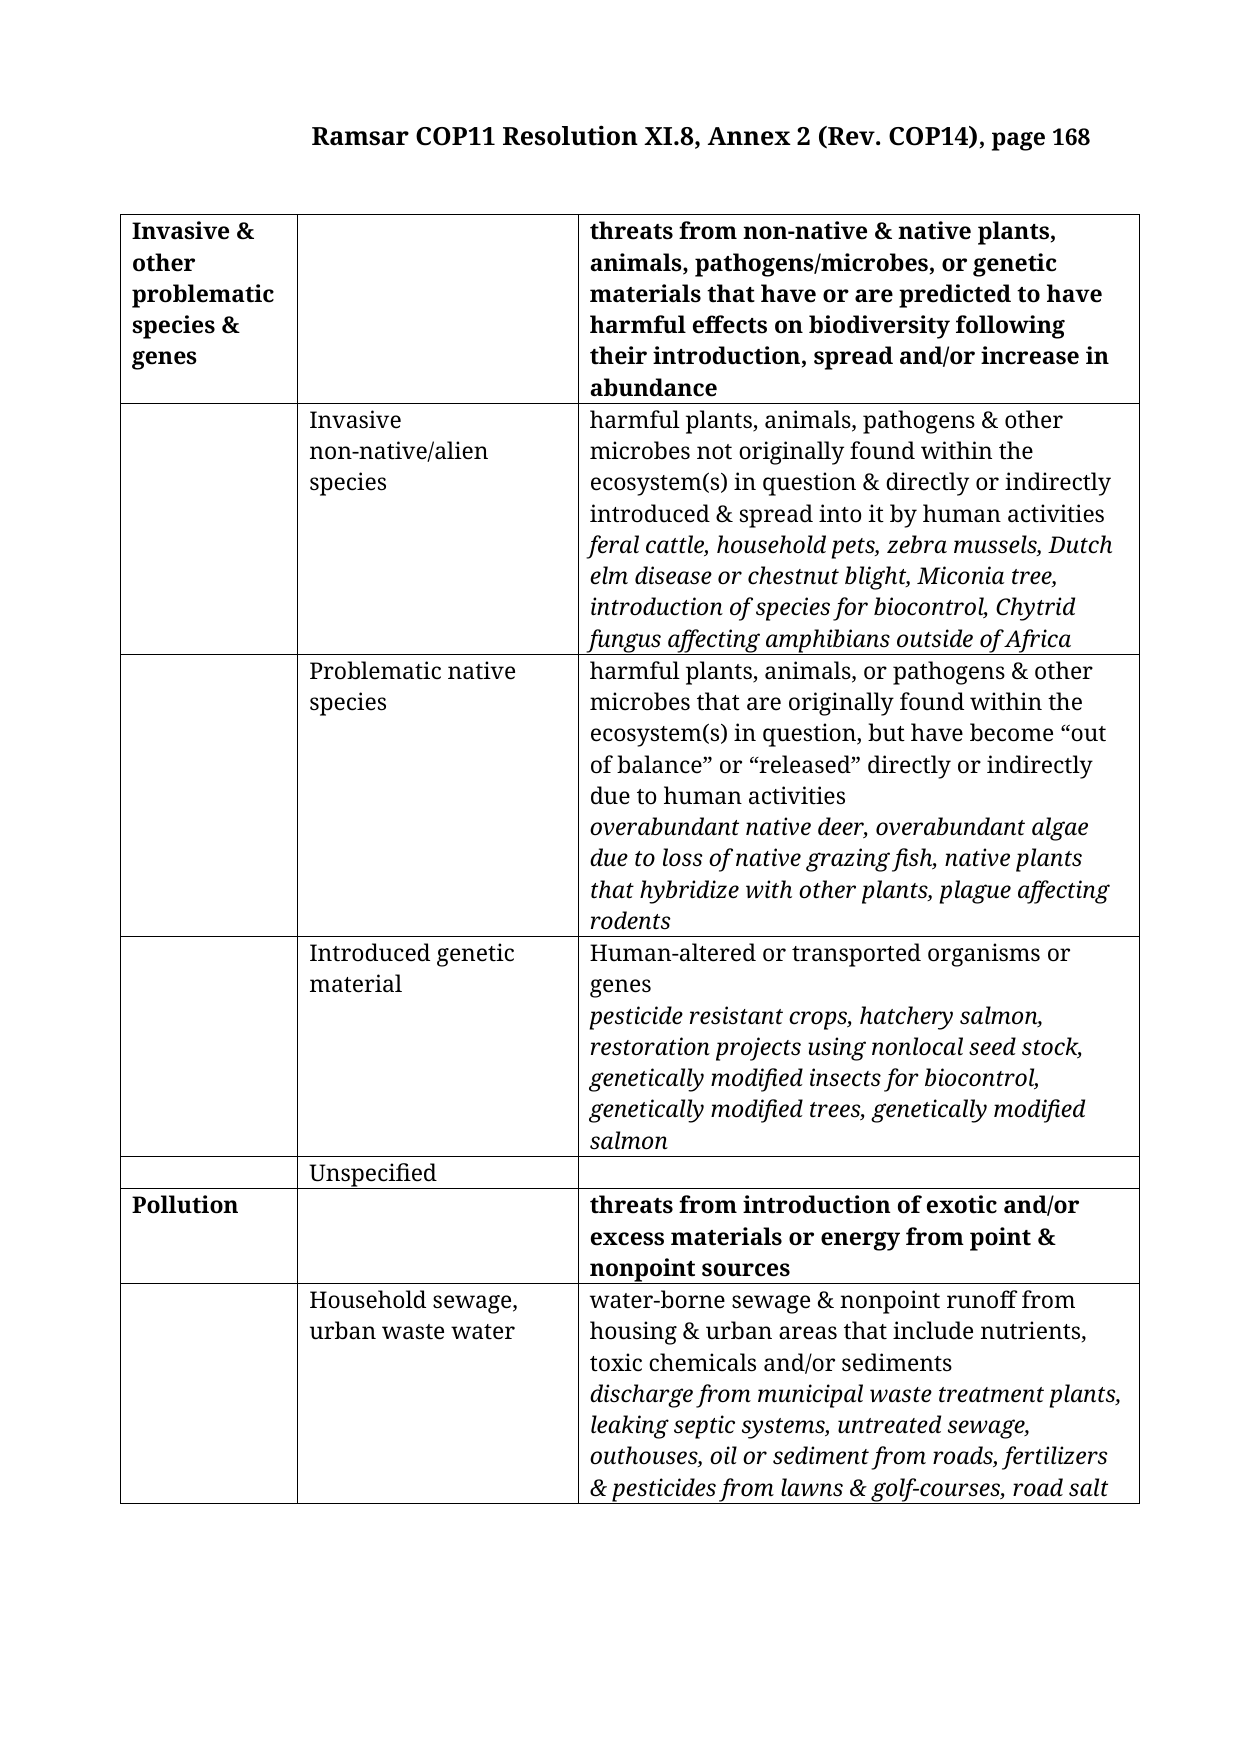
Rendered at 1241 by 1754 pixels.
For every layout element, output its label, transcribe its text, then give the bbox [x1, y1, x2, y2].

table_cell [579, 1157, 1139, 1188]
table_cell [121, 404, 297, 654]
table_cell Introduced genetic material [298, 937, 578, 1156]
table_cell [121, 937, 297, 1156]
table_cell harmful plants, animals, pathogens & other microbes not originally found within the ecosystem(s) in question & directly or indirectly introduced & spread into it by human activities feral cattle, household pets, zebra mussels, Dutch elm disease or chestnut blight, Miconia tree, introduction of species for biocontrol, Chytrid fungus affecting amphibians outside of Africa [579, 404, 1139, 654]
table_cell threats from non-native & native plants, animals, pathogens/microbes, or genetic materials that have or are predicted to have harmful effects on biodiversity following their introduction, spread and/or increase in abundance [579, 215, 1139, 403]
table_cell Human-altered or transported organisms or genes pesticide resistant crops, hatchery salmon, restoration projects using nonlocal seed stock, genetically modified insects for biocontrol, genetically modified trees, genetically modified salmon [579, 937, 1139, 1156]
table_cell Invasive & other problematic species & genes [121, 215, 297, 403]
table_cell [121, 655, 297, 936]
table_cell water-borne sewage & nonpoint runoff from housing & urban areas that include nutrients, toxic chemicals and/or sediments discharge from municipal waste treatment plants, leaking septic systems, untreated sewage, outhouses, oil or sediment from roads, fertilizers & pesticides from lawns & golf-courses, road salt [579, 1284, 1139, 1503]
table_cell Problematic native species [298, 655, 578, 936]
table_cell Unspecified [298, 1157, 578, 1188]
table_cell harmful plants, animals, or pathogens & other microbes that are originally found within the ecosystem(s) in question, but have become “out of balance” or “released” directly or indirectly due to human activities overabundant native deer, overabundant algae due to loss of native grazing fish, native plants that hybridize with other plants, plague affecting rodents [579, 655, 1139, 936]
table_cell Invasive non-native/alien species [298, 404, 578, 654]
table_cell [298, 215, 578, 403]
table_cell Household sewage, urban waste water [298, 1284, 578, 1503]
table_cell [298, 1189, 578, 1283]
table_cell Pollution [121, 1189, 297, 1283]
table_cell [121, 1157, 297, 1188]
table_cell threats from introduction of exotic and/or excess materials or energy from point & nonpoint sources [579, 1189, 1139, 1283]
table_cell [121, 1284, 297, 1503]
